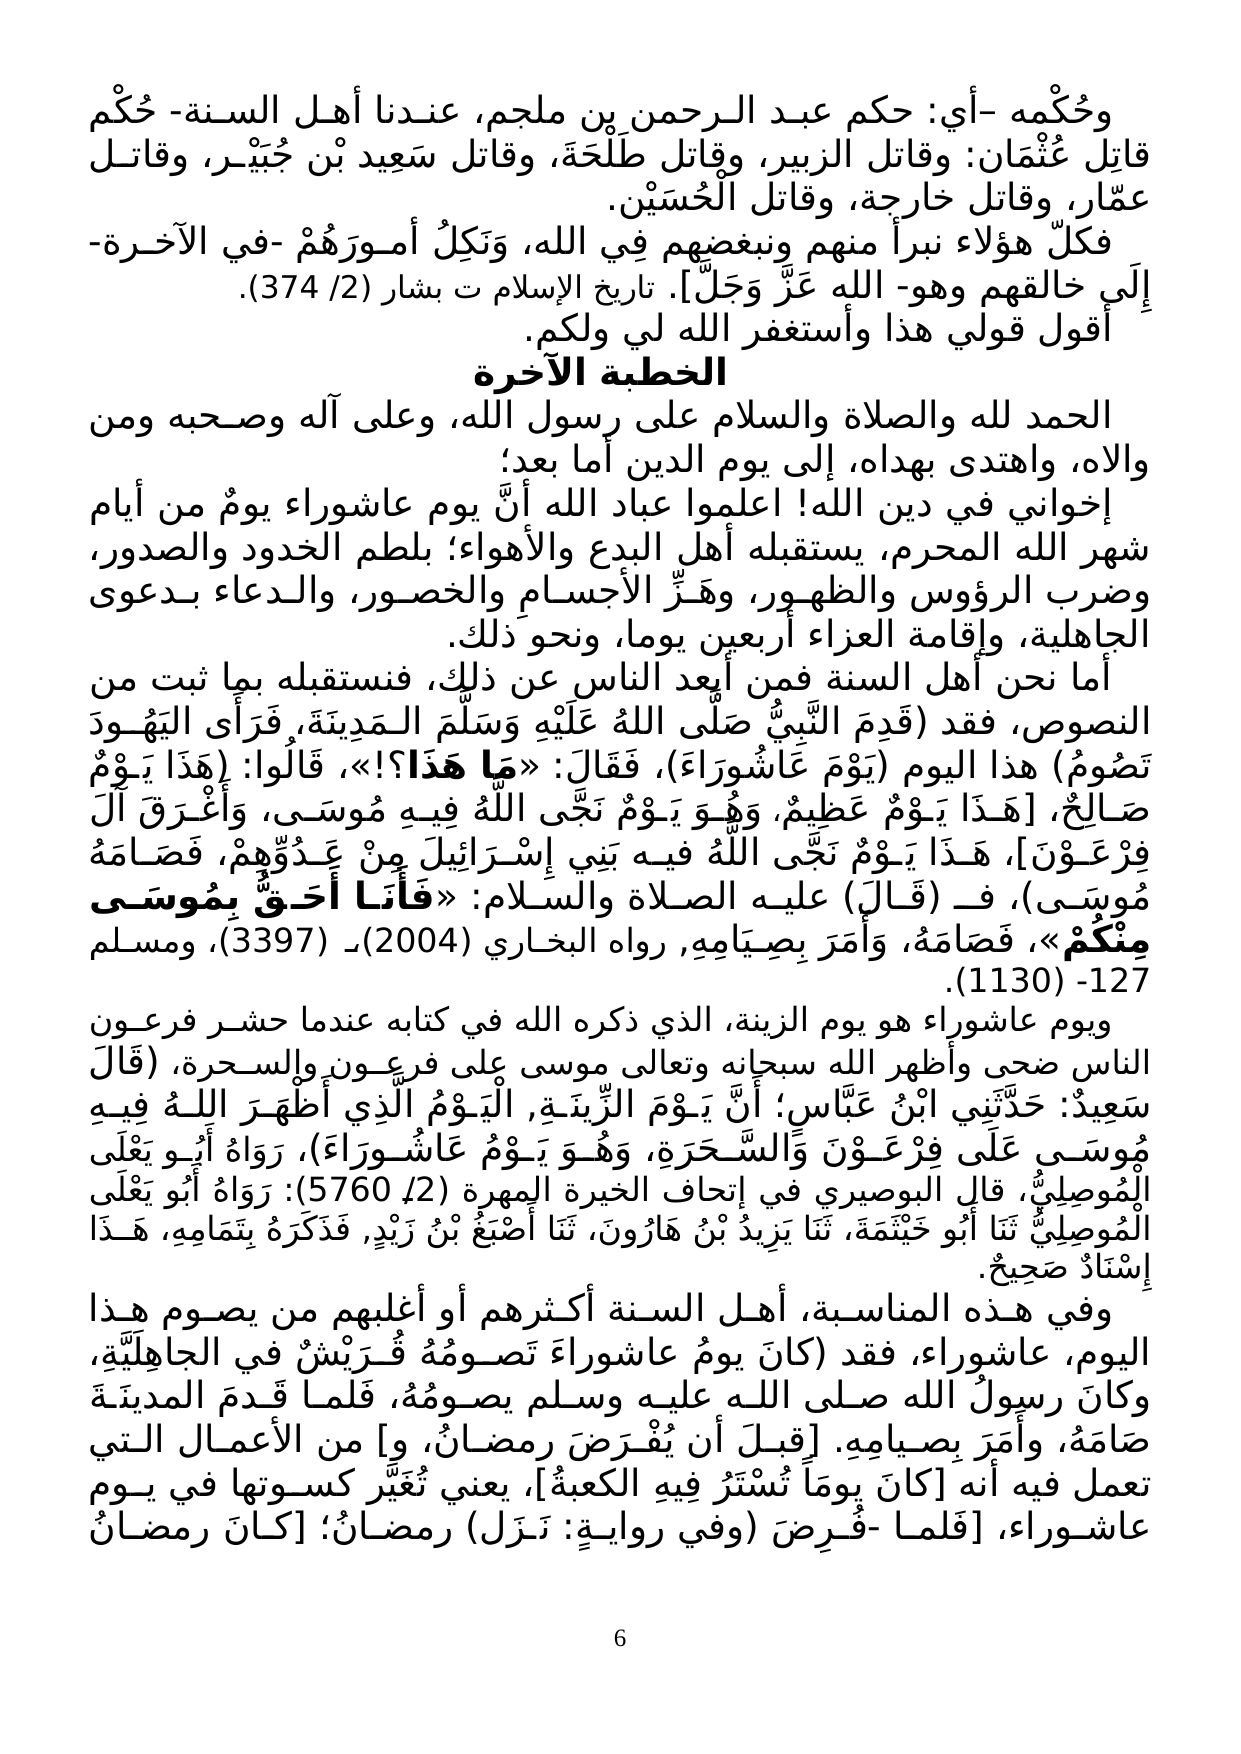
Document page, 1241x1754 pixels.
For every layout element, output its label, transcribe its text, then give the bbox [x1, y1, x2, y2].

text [89, 1287, 1152, 1549]
text الخطبة الآخرة [89, 351, 1152, 394]
text أما نحن أهل السنة فمن أبعد الناس عن ذلك، فنستقبله بما ثبت من النصوص، فقد (قَدِمَ النَّبِيُّ صَلَّى اللهُ عَلَيْهِ وَسَلَّمَ الـمَدِينَةَ، فَرَأَى اليَهُودَ تَصُومُ) هذا اليوم (يَوْمَ عَاشُورَاءَ)، فَقَالَ: «مَا هَذَا؟!»، قَالُوا: (هَذَا يَوْمٌ صَالِحٌ، [هَذَا يَوْمٌ عَظِيمٌ، وَهُوَ يَوْمٌ نَجَّى اللَّهُ فِيهِ مُوسَى، وَأَغْرَقَ آلَ فِرْعَوْنَ]، هَذَا يَوْمٌ نَجَّى اللَّهُ فيه بَنِي إِسْرَائِيلَ مِنْ عَدُوِّهِمْ، فَصَامَهُ مُوسَى)، فـ (قَالَ) عليه الصلاة والسلام: «فَأَنَا أَحَقُّ بِمُوسَى مِنْكُمْ»، فَصَامَهُ، وَأَمَرَ بِصِيَامِهِ, رواه البخاري (2004)، (3397)، ومسلم 127- (1130). [89, 656, 1152, 1000]
text وحُكْمه –أي: حكم عبد الرحمن بن ملجم، عندنا أهل السنة- حُكْم قاتِل عُثْمَان: وقاتل الزبير، وقاتل طَلْحَةَ، وقاتل سَعِيد بْن جُبَيْر، وقاتل عمّار، وقاتل خارجة، وقاتل الْحُسَيْن. [89, 89, 1152, 219]
text الحمد لله والصلاة والسلام على رسول الله، وعلى آله وصحبه ومن والاه، واهتدى بهداه، إلى يوم الدين أما بعد؛ [89, 394, 1152, 481]
text أقول قولي هذا وأستغفر الله لي ولكم. [89, 307, 1152, 351]
text فكلّ هؤلاء نبرأ منهم ونبغضهم فِي الله، وَنَكِلُ أمورَهُمْ -في الآخرة- إِلَى خالقهم وهو- الله عَزَّ وَجَلَّ]. تاريخ الإسلام ت بشار (2/ 374). [89, 219, 1152, 307]
text ويوم عاشوراء هو يوم الزينة، الذي ذكره الله في كتابه عندما حشر فرعون الناس ضحى وأظهر الله سبحانه وتعالى موسى على فرعون والسحرة، (قَالَ سَعِيدٌ: حَدَّثَنِي ابْنُ عَبَّاسٍ؛ أَنَّ يَوْمَ الزِّينَةِ, الْيَوْمُ الَّذِي أَظْهَرَ اللهُ فِيهِ مُوسَى عَلَى فِرْعَوْنَ وَالسَّحَرَةِ، وَهُوَ يَوْمُ عَاشُورَاءَ)، رَوَاهُ أَبُو يَعْلَى الْمُوصِلِيُّ، قال البوصيري في إتحاف الخيرة المهرة (2/ 5760): رَوَاهُ أَبُو يَعْلَى الْمُوصِلِيُّ ثَنَا أَبُو خَيْثَمَةَ، ثَنَا يَزِيدُ بْنُ هَارُونَ، ثَنَا أَصْبَغُ بْنُ زَيْدٍ, فَذَكَرَهُ بِتَمَامِهِ، هَذَا إِسْنَادٌ صَحِيحٌ. [89, 1000, 1152, 1287]
text إخواني في دين الله! اعلموا عباد الله أنَّ يوم عاشوراء يومٌ من أيام شهر الله المحرم، يستقبله أهل البدع والأهواء؛ بلطم الخدود والصدور، وضرب الرؤوس والظهور، وهَزِّ الأجسامِ والخصور، والدعاء بدعوى الجاهلية، وإقامة العزاء أربعين يوما، ونحو ذلك. [89, 481, 1152, 656]
